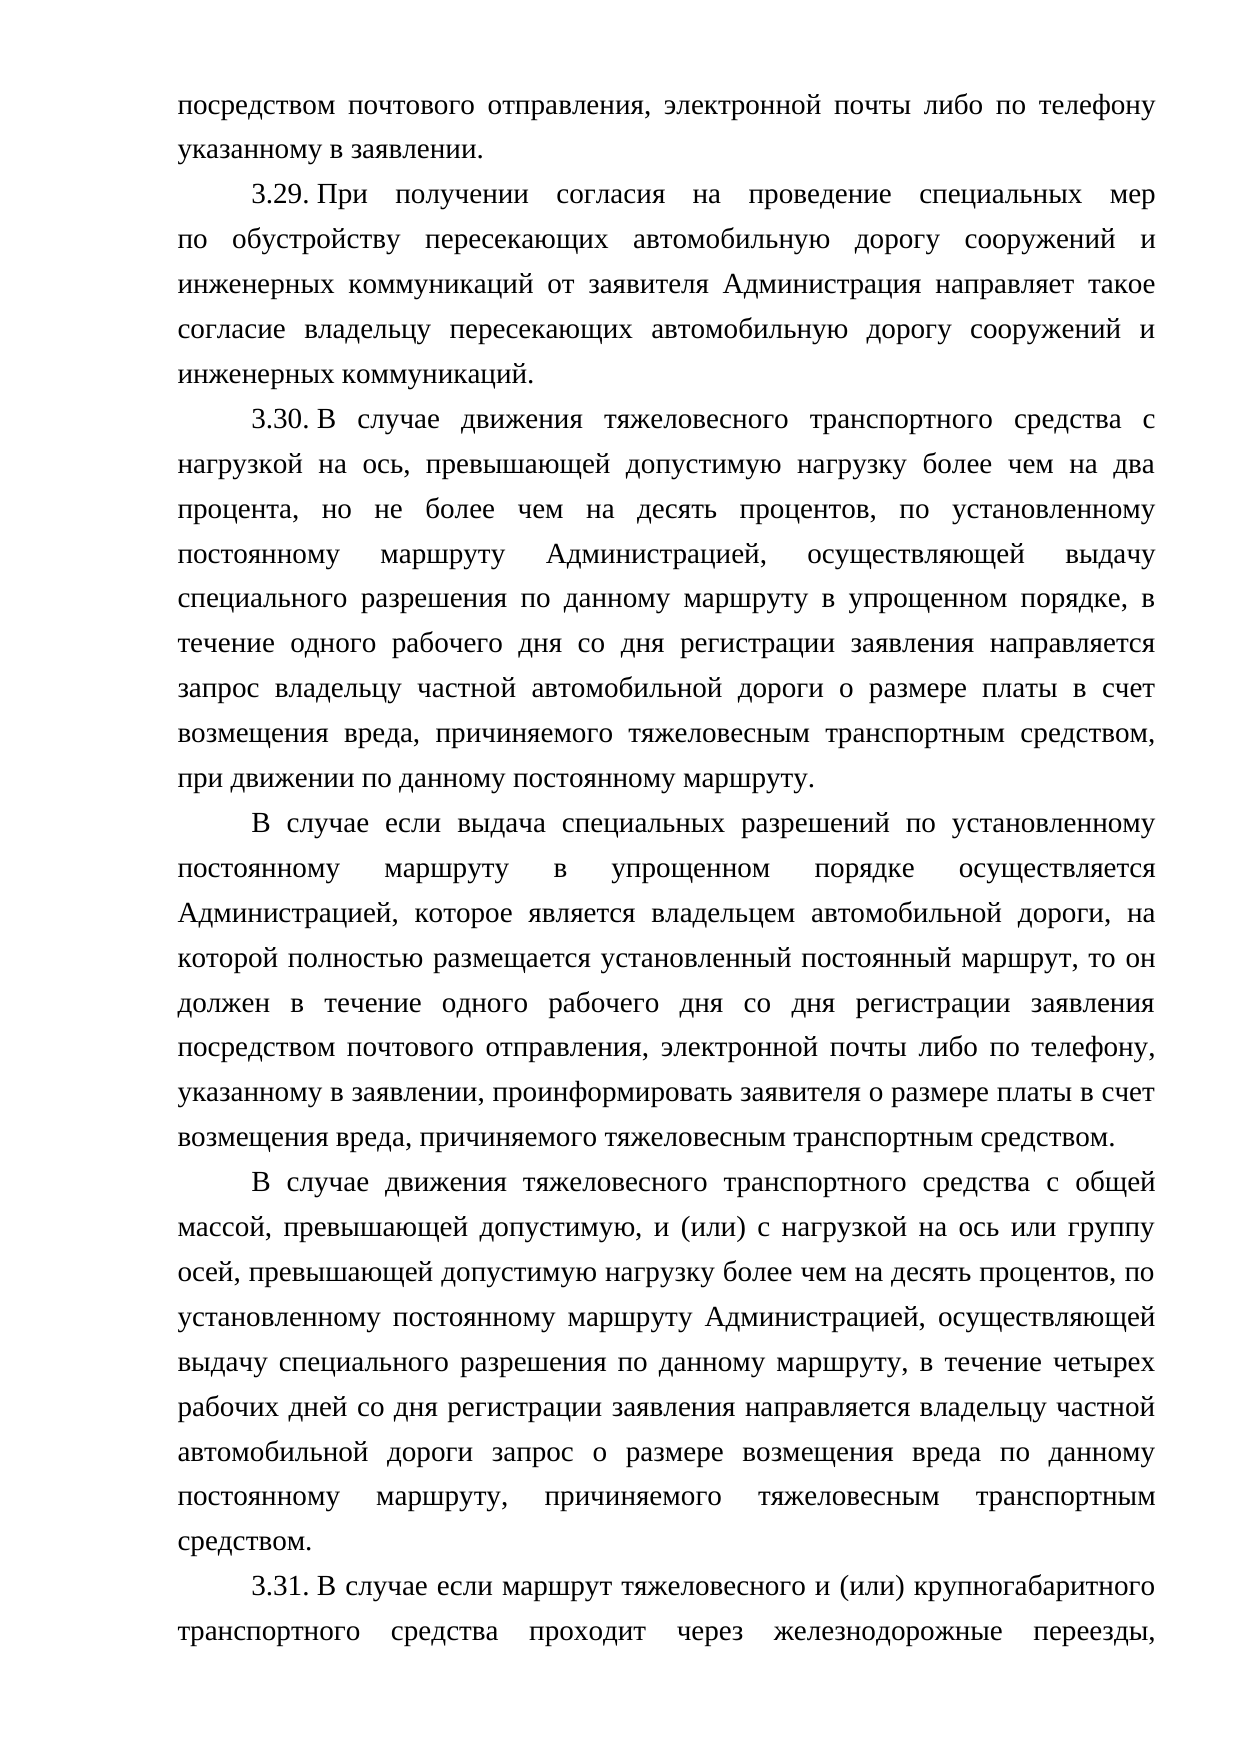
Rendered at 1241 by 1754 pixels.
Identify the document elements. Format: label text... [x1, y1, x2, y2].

text 3.30. В случае движения тяжеловесного транспортного средства с нагрузкой на ось, превышающей допустимую нагрузку более чем на два процента, но не более чем на десять процентов, по установленному постоянному маршруту Администрацией, осуществляющей выдачу специального разрешения по данному маршруту в упрощенном порядке, в течение одного рабочего дня со дня регистрации заявления направляется запрос владельцу частной автомобильной дороги о размере платы в счет возмещения вреда, причиняемого тяжеловесным транспортным средством, при движении по данному постоянному маршруту. [177, 401, 1156, 794]
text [177, 87, 1156, 165]
text В случае если выдача специальных разрешений по установленному постоянному маршруту в упрощенном порядке осуществляется Администрацией, которое является владельцем автомобильной дороги, на которой полностью размещается установленный постоянный маршрут, то он должен в течение одного рабочего дня со дня регистрации заявления посредством почтового отправления, электронной почты либо по телефону, указанному в заявлении, проинформировать заявителя о размере платы в счет возмещения вреда, причиняемого тяжеловесным транспортным средством. [177, 805, 1156, 1153]
text В случае движения тяжеловесного транспортного средства с общей массой, превышающей допустимую, и (или) с нагрузкой на ось или группу осей, превышающей допустимую нагрузку более чем на десять процентов, по установленному постоянному маршруту Администрацией, осуществляющей выдачу специального разрешения по данному маршруту, в течение четырех рабочих дней со дня регистрации заявления направляется владельцу частной автомобильной дороги запрос о размере возмещения вреда по данному постоянному маршруту, причиняемого тяжеловесным транспортным средством. [177, 1164, 1156, 1557]
text 3.29. При получении согласия на проведение специальных мер по обустройству пересекающих автомобильную дорогу сооружений и инженерных коммуникаций от заявителя Администрация направляет такое согласие владельцу пересекающих автомобильную дорогу сооружений и инженерных коммуникаций. [177, 177, 1156, 390]
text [177, 1568, 1156, 1647]
